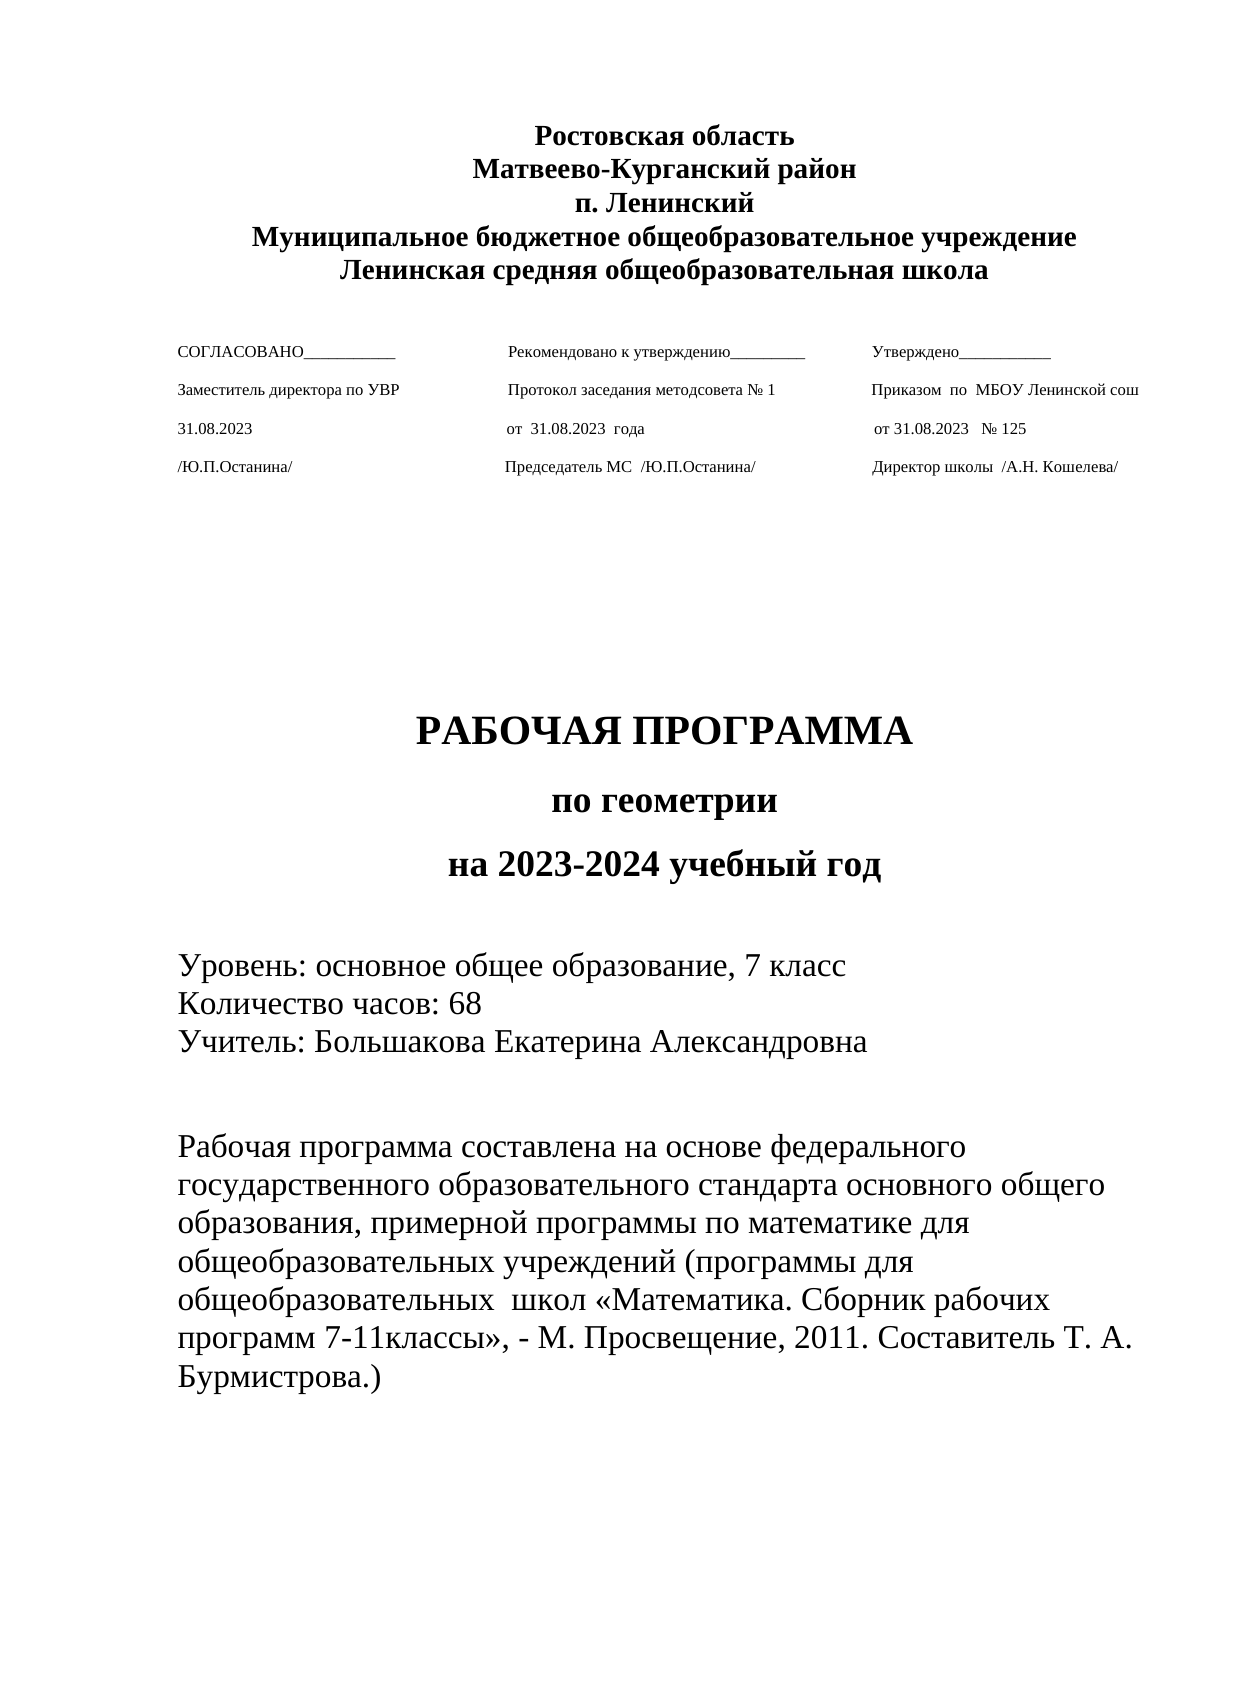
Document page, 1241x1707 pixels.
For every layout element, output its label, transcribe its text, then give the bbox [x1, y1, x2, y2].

text Уровень: основное общее образование, 7 класс [177, 945, 1152, 983]
text Учитель: Большакова Екатерина Александровна [177, 1021, 1152, 1060]
text 31.08.2023 от 31.08.2023 года от 31.08.2023 № 125 [177, 418, 1152, 438]
text СОГЛАСОВАНО___________ Рекомендовано к утверждению_________ Утверждено___________ [177, 342, 1152, 361]
text Ростовская область [177, 118, 1152, 152]
text /Ю.П.Останина/ Председатель МС /Ю.П.Останина/ Директор школы /А.Н. Кошелева/ [177, 457, 1152, 476]
text Заместитель директора по УВР Протокол заседания методсовета № 1 Приказом по МБОУ Ленинской сош [177, 380, 1152, 399]
text РАБОЧАЯ ПРОГРАММА [177, 705, 1152, 753]
text Муниципальное бюджетное общеобразовательное учреждение Ленинская средняя общеобразовательная школа [177, 219, 1152, 286]
text по геометрии [177, 777, 1152, 820]
text п. Ленинский [177, 185, 1152, 219]
text Количество часов: 68 [177, 983, 1152, 1021]
text Матвеево-Курганский район [177, 152, 1152, 185]
text на 2023-2024 учебный год [177, 842, 1152, 885]
text Рабочая программа составлена на основе федерального государственного образовательного стандарта основного общего образования, примерной программы по математике для общеобразовательных учреждений (программы для общеобразовательных школ «Математика. Сборник рабочих программ 7-11классы», - М. Просвещение, 2011. Составитель Т. А. Бурмистрова.) [177, 1126, 1152, 1394]
